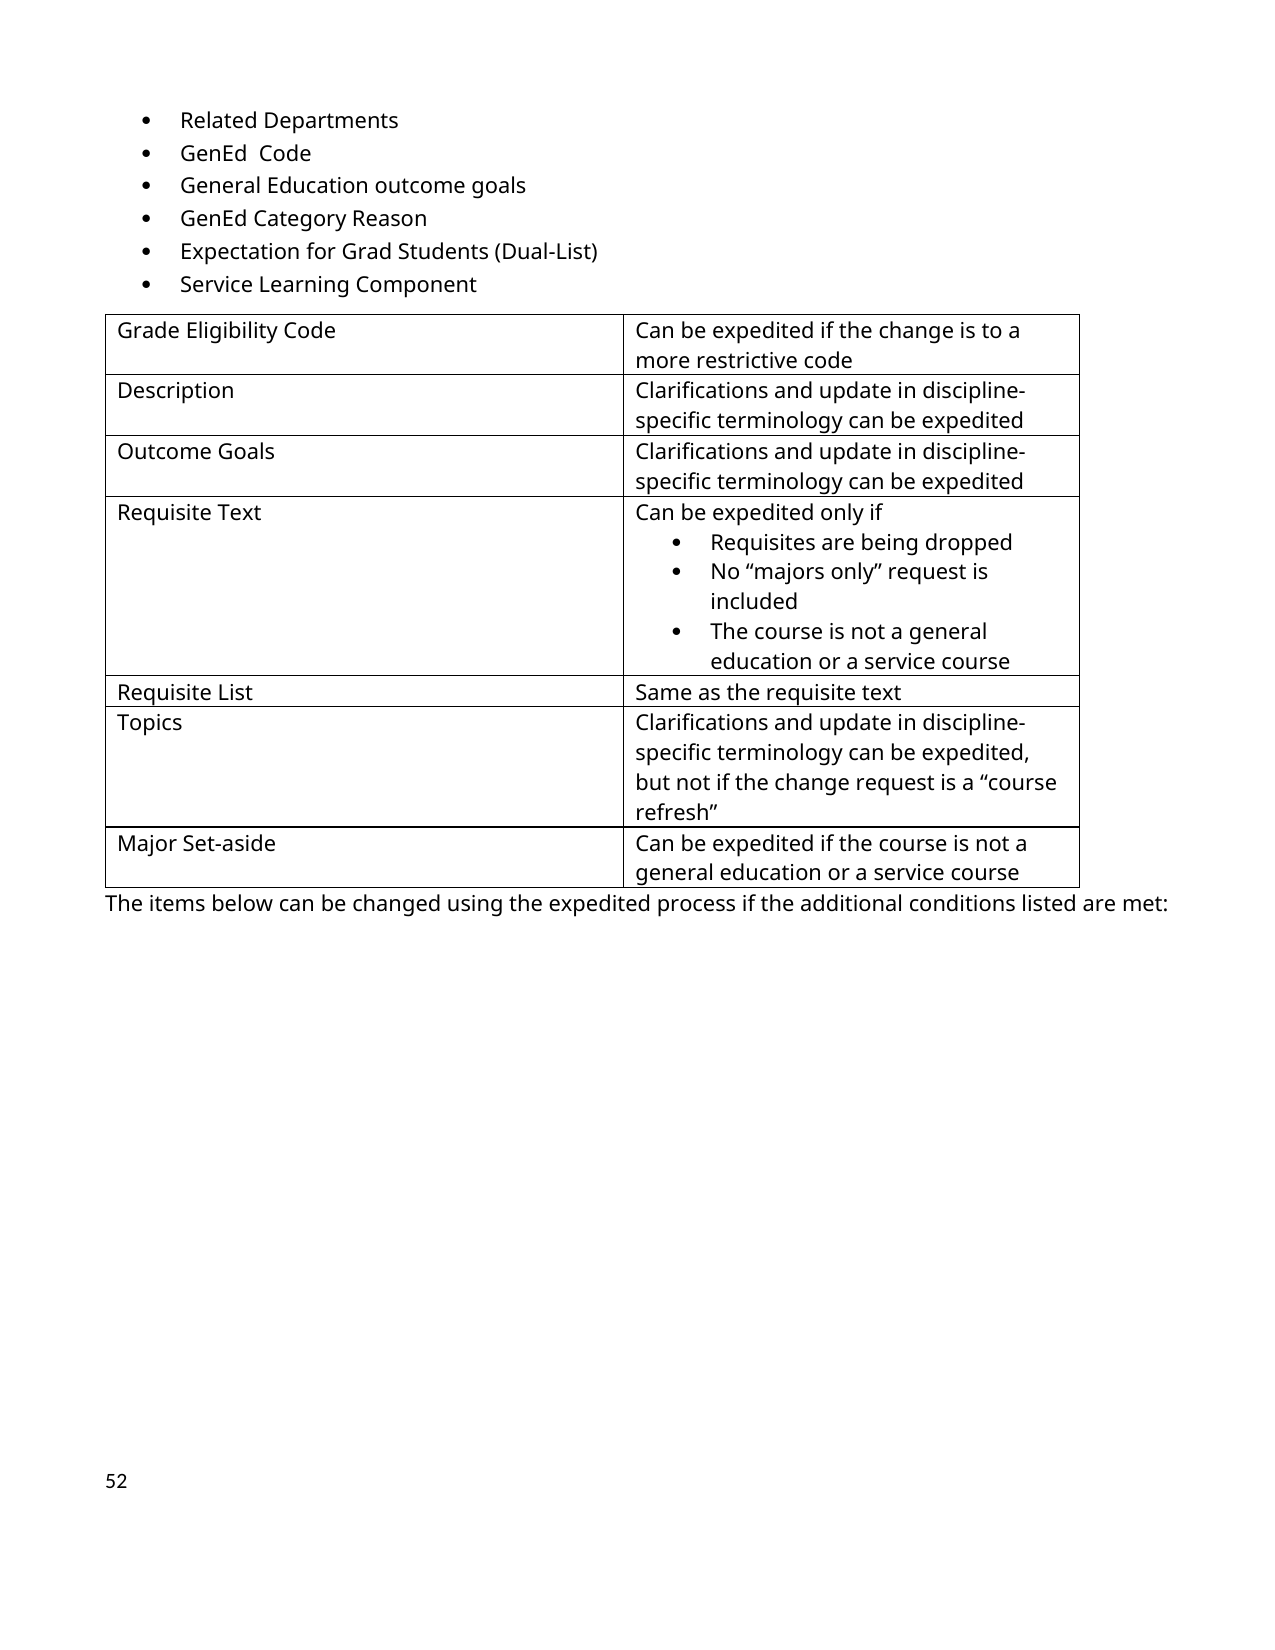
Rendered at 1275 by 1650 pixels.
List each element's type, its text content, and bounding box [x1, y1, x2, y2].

text The items below can be changed using the expedited process if the additional conditions listed are met: [105, 888, 1170, 918]
table_cell Major Set-aside [106, 828, 623, 887]
table_cell Clarifications and update in discipline-specific terminology can be expedited, but not if the change request is a “course refresh” [624, 707, 1079, 826]
table_header Can be expedited if the change is to a more restrictive code [624, 315, 1079, 374]
list Service Learning Component [142, 268, 1170, 298]
table_cell Outcome Goals [106, 436, 623, 496]
table_cell Requisite List [106, 676, 623, 706]
list GenEd Category Reason [142, 203, 1170, 233]
table_cell Description [106, 375, 623, 435]
table_cell Can be expedited if the course is not a general education or a service course [624, 828, 1079, 887]
list GenEd Code [142, 138, 1170, 167]
table_cell Can be expedited only if Requisites are being dropped No “majors only” request is included The course is not a general education or a service course [624, 497, 1079, 675]
list Expectation for Grad Students (Dual-List) [142, 236, 1170, 266]
table_cell Same as the requisite text [624, 676, 1079, 706]
table_header Grade Eligibility Code [106, 315, 623, 374]
list General Education outcome goals [142, 170, 1170, 200]
table_cell Requisite Text [106, 497, 623, 675]
table_cell Topics [106, 707, 623, 826]
table_cell Clarifications and update in discipline-specific terminology can be expedited [624, 375, 1079, 435]
list Related Departments [142, 105, 1170, 135]
table_cell Clarifications and update in discipline-specific terminology can be expedited [624, 436, 1079, 496]
